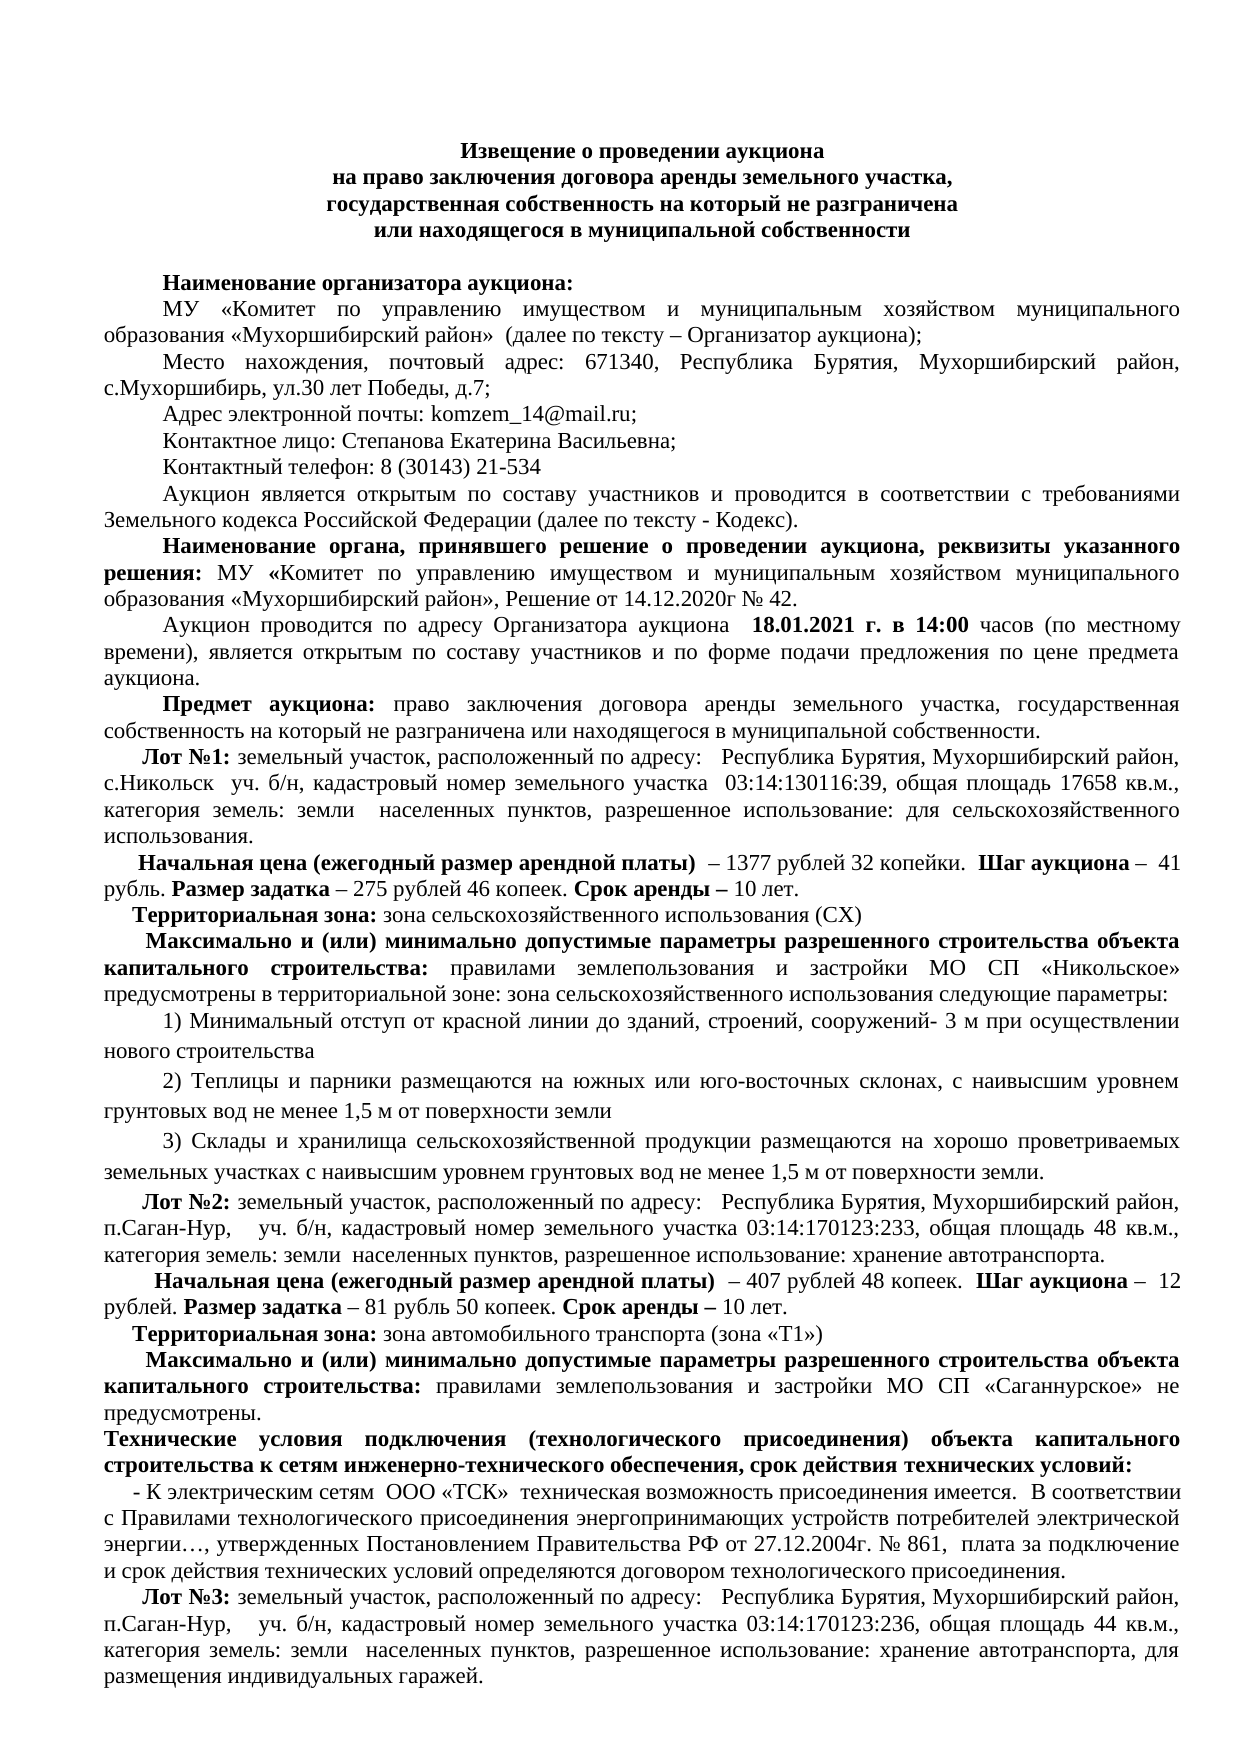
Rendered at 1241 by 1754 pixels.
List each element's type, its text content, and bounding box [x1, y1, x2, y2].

text Территориальная зона: зона сельскохозяйственного использования (СХ) [103, 901, 1181, 928]
text Место нахождения, почтовый адрес: 671340, Республика Бурятия, Мухоршибирский район, с.Мухоршибирь, ул.30 лет Победы, д.7; [103, 348, 1181, 401]
text Начальная цена (ежегодный размер арендной платы) – 407 рублей 48 копеек. Шаг аукциона – 12 рублей. Размер задатка – 81 рубль 50 копеек. Срок аренды – 10 лет. [103, 1267, 1181, 1320]
text Предмет аукциона: право заключения договора аренды земельного участка, государственная собственность на который не разграничена или находящегося в муниципальной собственности. [103, 690, 1181, 743]
text Лот №1: земельный участок, расположенный по адресу: Республика Бурятия, Мухоршибирский район, с.Никольск уч. б/н, кадастровый номер земельного участка 03:14:130116:39, общая площадь 17658 кв.м., категория земель: земли населенных пунктов, разрешенное использование: для сельскохозяйственного использования. [103, 743, 1181, 848]
text 3) Склады и хранилища сельскохозяйственной продукции размещаются на хорошо проветриваемых земельных участках с наивысшим уровнем грунтовых вод не менее 1,5 м от поверхности земли. [103, 1127, 1181, 1184]
text 2) Теплицы и парники размещаются на южных или юго-восточных склонах, с наивысшим уровнем грунтовых вод не менее 1,5 м от поверхности земли [103, 1067, 1181, 1124]
text Наименование органа, принявшего решение о проведении аукциона, реквизиты указанного решения: МУ «Комитет по управлению имуществом и муниципальным хозяйством муниципального образования «Мухоршибирский район», Решение от 14.12.2020г № 42. [103, 532, 1181, 611]
text Извещение о проведении аукциона [103, 137, 1181, 163]
text Лот №2: земельный участок, расположенный по адресу: Республика Бурятия, Мухоршибирский район, п.Саган-Нур, уч. б/н, кадастровый номер земельного участка 03:14:170123:233, общая площадь 48 кв.м., категория земель: земли населенных пунктов, разрешенное использование: хранение автотранспорта. [103, 1188, 1181, 1267]
text государственная собственность на который не разграничена [103, 190, 1181, 216]
text Аукцион проводится по адресу Организатора аукциона 18.01.2021 г. в 14:00 часов (по местному времени), является открытым по составу участников и по форме подачи предложения по цене предмета аукциона. [103, 611, 1181, 690]
text Контактное лицо: Степанова Екатерина Васильевна; [103, 427, 1181, 453]
text Адрес электронной почты: komzem_14@mail.ru; [103, 401, 1181, 427]
text Территориальная зона: зона автомобильного транспорта (зона «Т1») [103, 1320, 1181, 1346]
text Максимально и (или) минимально допустимые параметры разрешенного строительства объекта капитального строительства: правилами землепользования и застройки МО СП «Никольское» предусмотрены в территориальной зоне: зона сельскохозяйственного использования следующие параметры: [103, 928, 1181, 1007]
text Лот №3: земельный участок, расположенный по адресу: Республика Бурятия, Мухоршибирский район, п.Саган-Нур, уч. б/н, кадастровый номер земельного участка 03:14:170123:236, общая площадь 44 кв.м., категория земель: земли населенных пунктов, разрешенное использование: хранение автотранспорта, для размещения индивидуальных гаражей. [103, 1583, 1181, 1689]
text Аукцион является открытым по составу участников и проводится в соответствии с требованиями Земельного кодекса Российской Федерации (далее по тексту - Кодекс). [103, 479, 1181, 532]
text Начальная цена (ежегодный размер арендной платы) – 1377 рублей 32 копейки. Шаг аукциона – 41 рубль. Размер задатка – 275 рублей 46 копеек. Срок аренды – 10 лет. [103, 848, 1181, 901]
text МУ «Комитет по управлению имуществом и муниципальным хозяйством муниципального образования «Мухоршибирский район» (далее по тексту – Организатор аукциона); [103, 295, 1181, 348]
text 1) Минимальный отступ от красной линии до зданий, строений, сооружений- 3 м при осуществлении нового строительства [103, 1007, 1181, 1063]
text Наименование организатора аукциона: [103, 269, 1181, 295]
text или находящегося в муниципальной собственности [103, 216, 1181, 242]
text на право заключения договора аренды земельного участка, [103, 163, 1181, 190]
text Контактный телефон: 8 (30143) 21-534 [103, 453, 1181, 479]
